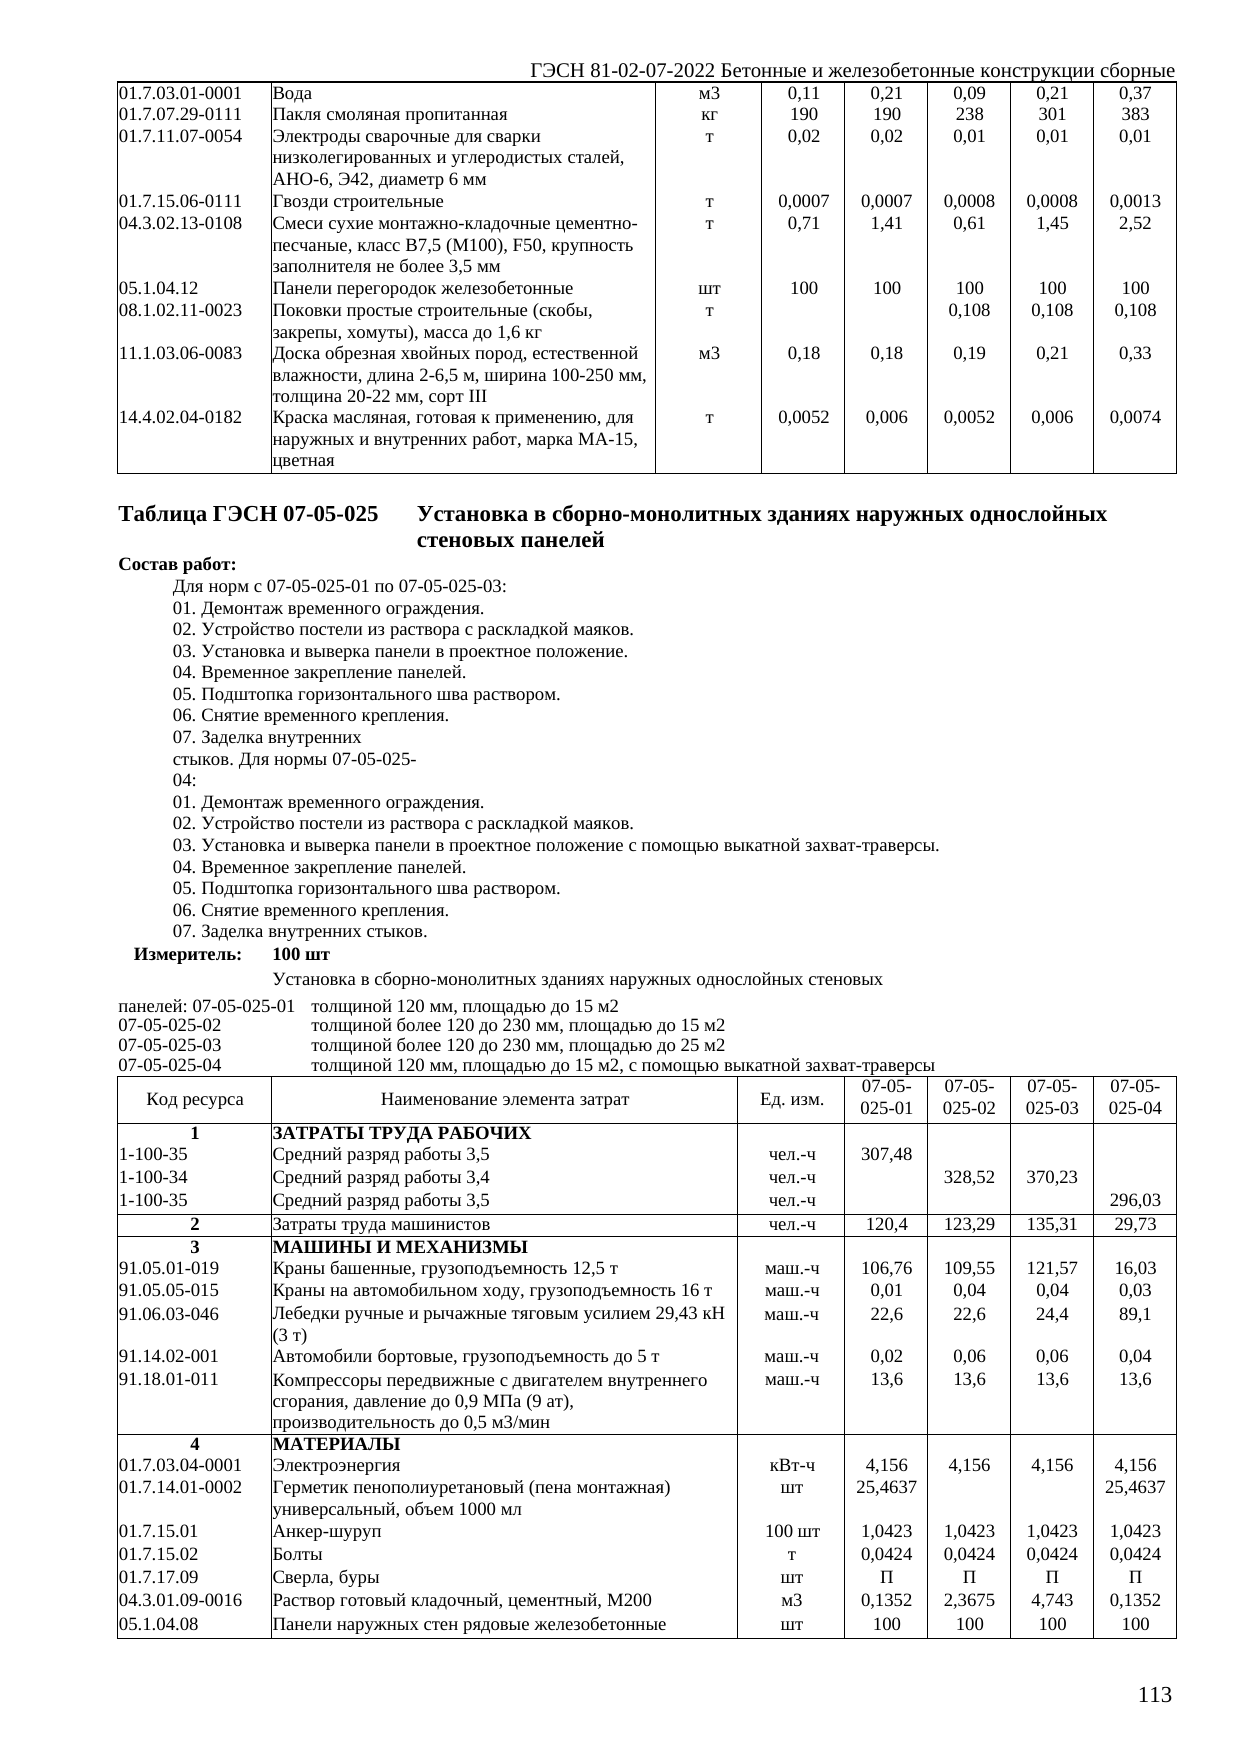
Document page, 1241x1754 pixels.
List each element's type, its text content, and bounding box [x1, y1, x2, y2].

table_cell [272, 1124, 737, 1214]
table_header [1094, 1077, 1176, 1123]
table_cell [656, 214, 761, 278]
text стеновых панелей [417, 527, 1207, 553]
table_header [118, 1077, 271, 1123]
list Устройство постели из раствора с раскладкой маяков. [173, 813, 1207, 834]
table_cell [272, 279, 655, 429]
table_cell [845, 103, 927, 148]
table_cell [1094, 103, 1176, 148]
list толщиной более 120 до 230 мм, площадью до 25 м2 [118, 1035, 1207, 1055]
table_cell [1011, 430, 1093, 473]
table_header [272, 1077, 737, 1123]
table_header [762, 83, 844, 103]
list Подштопка горизонтального шва раствором. [173, 877, 1207, 899]
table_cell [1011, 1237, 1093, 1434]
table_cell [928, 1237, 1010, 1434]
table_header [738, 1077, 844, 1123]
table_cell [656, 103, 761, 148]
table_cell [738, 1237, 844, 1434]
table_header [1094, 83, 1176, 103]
list Временное закрепление панелей. [173, 662, 1207, 683]
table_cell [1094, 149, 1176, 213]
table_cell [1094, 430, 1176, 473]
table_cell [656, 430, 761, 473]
list Подштопка горизонтального шва раствором. [173, 683, 1207, 705]
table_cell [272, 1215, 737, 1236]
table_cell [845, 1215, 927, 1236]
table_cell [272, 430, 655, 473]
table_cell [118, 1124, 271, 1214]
subtitle Измеритель: 100 шт [134, 943, 1207, 964]
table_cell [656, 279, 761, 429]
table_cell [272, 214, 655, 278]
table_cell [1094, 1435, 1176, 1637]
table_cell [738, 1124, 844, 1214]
list Устройство постели из раствора с раскладкой маяков. [173, 618, 1207, 640]
list Снятие временного крепления. [173, 899, 1207, 920]
list Снятие временного крепления. [173, 705, 1207, 726]
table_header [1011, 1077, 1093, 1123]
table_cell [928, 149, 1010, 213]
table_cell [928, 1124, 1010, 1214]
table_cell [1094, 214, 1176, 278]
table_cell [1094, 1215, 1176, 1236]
list Заделка внутренних стыков. [173, 920, 1207, 942]
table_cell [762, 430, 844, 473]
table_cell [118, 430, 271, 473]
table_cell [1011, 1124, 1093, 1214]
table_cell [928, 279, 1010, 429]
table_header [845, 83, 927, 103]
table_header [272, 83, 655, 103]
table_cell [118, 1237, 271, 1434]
list толщиной более 120 до 230 мм, площадью до 15 м2 [118, 1017, 1207, 1035]
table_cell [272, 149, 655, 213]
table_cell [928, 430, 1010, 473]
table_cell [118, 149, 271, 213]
subtitle Состав работ: [118, 553, 1207, 574]
list толщиной 120 мм, площадью до 15 м2, с помощью выкатной захват-траверсы [118, 1055, 1207, 1076]
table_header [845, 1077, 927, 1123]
list Демонтаж временного ограждения. [173, 597, 1207, 618]
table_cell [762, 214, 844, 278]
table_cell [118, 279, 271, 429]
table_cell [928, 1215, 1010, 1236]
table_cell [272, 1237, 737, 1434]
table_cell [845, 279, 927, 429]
list Демонтаж временного ограждения. [173, 791, 1207, 813]
subtitle Таблица ГЭСН 07-05-025 Установка в сборно-монолитных зданиях наружных однослойных [118, 501, 1207, 527]
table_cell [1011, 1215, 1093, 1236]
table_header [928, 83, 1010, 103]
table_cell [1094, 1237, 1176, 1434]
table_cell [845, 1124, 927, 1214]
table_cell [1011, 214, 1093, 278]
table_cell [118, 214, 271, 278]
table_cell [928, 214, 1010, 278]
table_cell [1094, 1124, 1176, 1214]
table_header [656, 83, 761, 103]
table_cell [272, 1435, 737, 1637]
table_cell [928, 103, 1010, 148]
list Временное закрепление панелей. [173, 856, 1207, 877]
list Заделка внутренних стыков. Для нормы 07-05-025-04: [173, 726, 427, 791]
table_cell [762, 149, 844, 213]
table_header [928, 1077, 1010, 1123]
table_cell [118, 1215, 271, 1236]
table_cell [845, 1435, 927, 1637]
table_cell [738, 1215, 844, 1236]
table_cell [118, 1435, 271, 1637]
list Установка и выверка панели в проектное положение с помощью выкатной захват-траверсы. [173, 834, 1207, 856]
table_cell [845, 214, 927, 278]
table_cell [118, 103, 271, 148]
list Установка и выверка панели в проектное положение. [173, 640, 1207, 662]
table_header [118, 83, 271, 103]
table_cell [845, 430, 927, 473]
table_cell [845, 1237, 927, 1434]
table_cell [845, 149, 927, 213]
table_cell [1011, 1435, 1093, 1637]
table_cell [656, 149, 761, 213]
text Для норм с 07-05-025-01 по 07-05-025-03: [173, 576, 1207, 597]
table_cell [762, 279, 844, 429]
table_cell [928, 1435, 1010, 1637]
text Установка в сборно-монолитных зданиях наружных однослойных стеновых панелей: 07-05-025-01 толщиной 120 мм, площадью до 15 м2 [118, 965, 957, 1017]
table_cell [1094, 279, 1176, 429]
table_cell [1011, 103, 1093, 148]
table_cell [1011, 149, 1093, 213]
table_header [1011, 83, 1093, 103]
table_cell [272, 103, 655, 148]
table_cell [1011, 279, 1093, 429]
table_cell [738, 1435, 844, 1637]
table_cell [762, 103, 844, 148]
